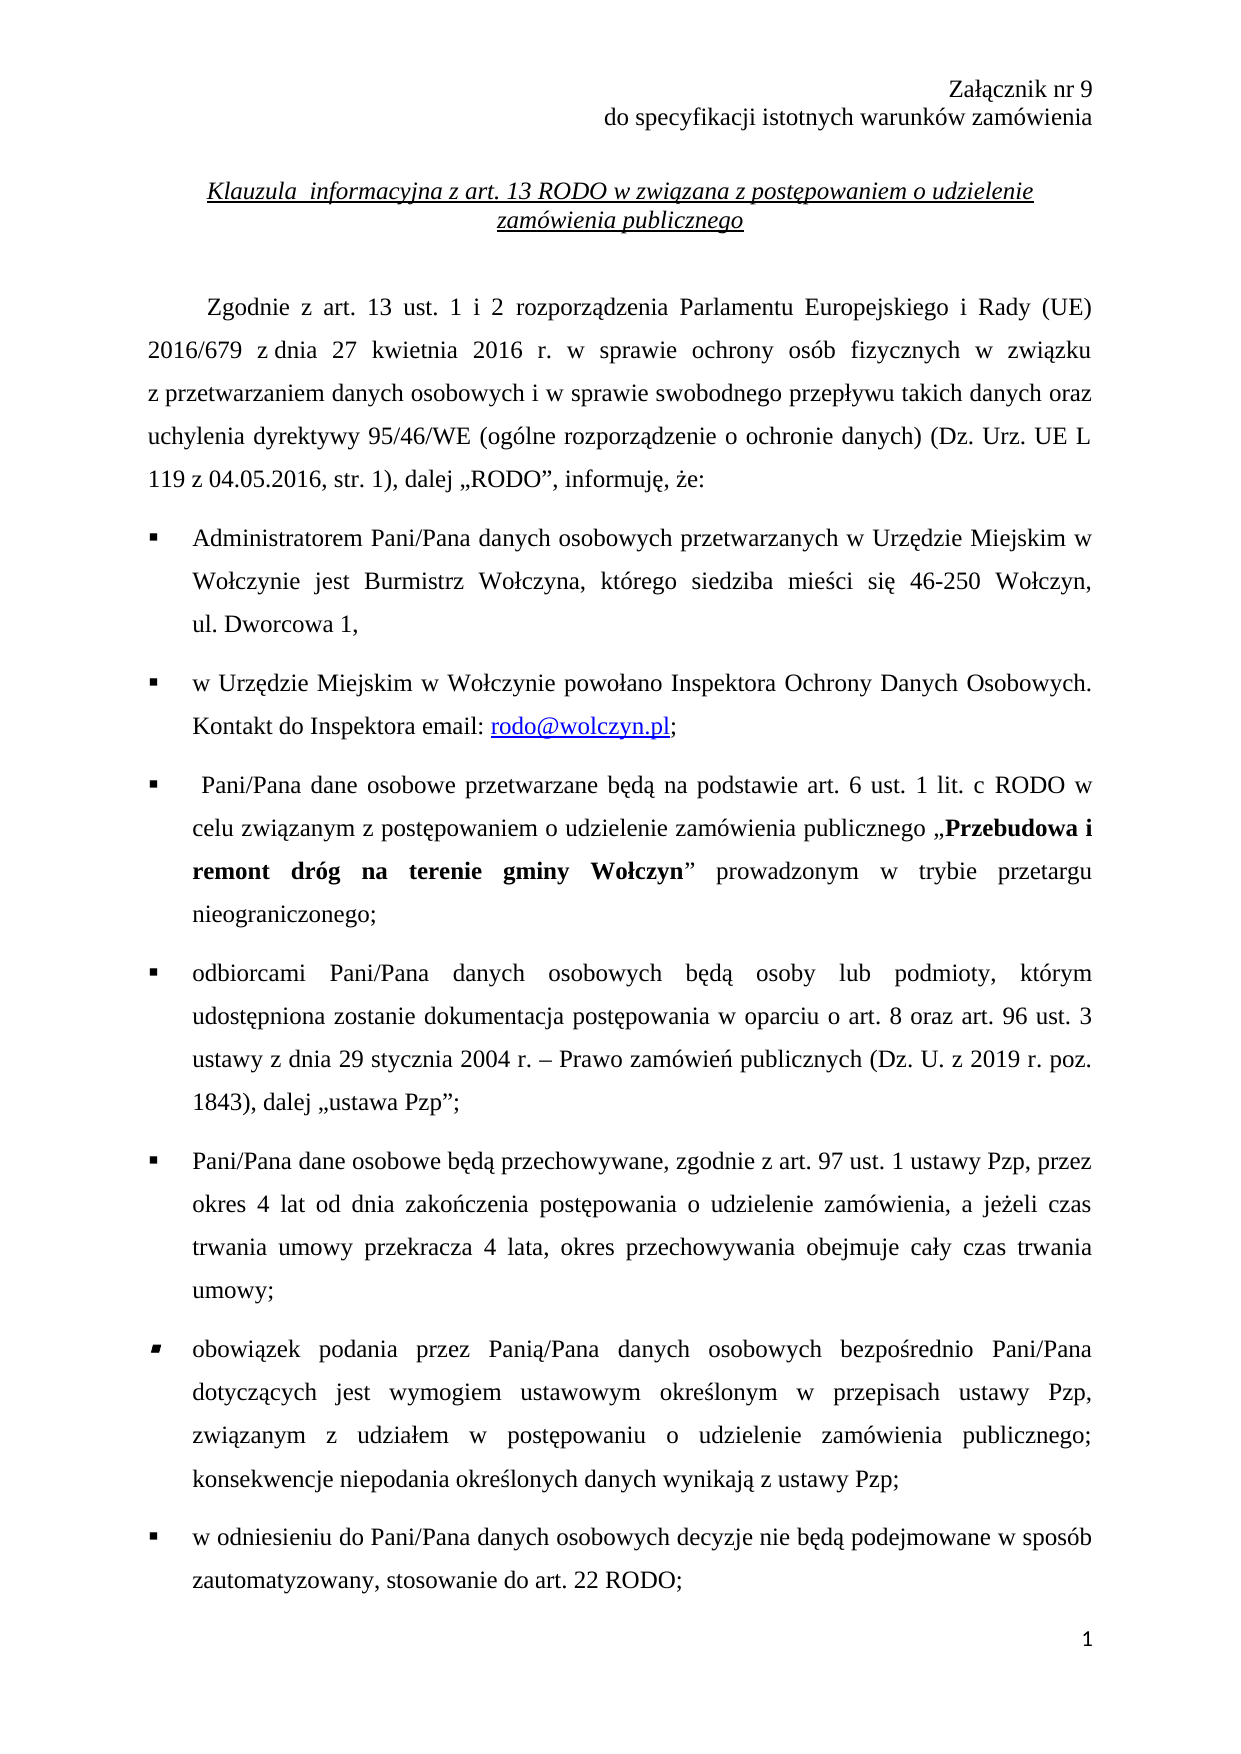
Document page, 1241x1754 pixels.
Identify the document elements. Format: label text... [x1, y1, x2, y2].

list odbiorcami Pani/Pana danych osobowych będą osoby lub podmioty, którym udostępniona zostanie dokumentacja postępowania w oparciu o art. 8 oraz art. 96 ust. 3 ustawy z dnia 29 stycznia 2004 r. – Prawo zamówień publicznych (Dz. U. z 2019 r. poz. 1843), dalej „ustawa Pzp”; [148, 958, 1093, 1116]
list Pani/Pana dane osobowe będą przechowywane, zgodnie z art. 97 ust. 1 ustawy Pzp, przez okres 4 lat od dnia zakończenia postępowania o udzielenie zamówienia, a jeżeli czas trwania umowy przekracza 4 lata, okres przechowywania obejmuje cały czas trwania umowy; [148, 1146, 1093, 1304]
list Administratorem Pani/Pana danych osobowych przetwarzanych w Urzędzie Miejskim w Wołczynie jest Burmistrz Wołczyna, którego siedziba mieści się 46-250 Wołczyn, ul. Dworcowa 1, [148, 523, 1093, 638]
list Pani/Pana dane osobowe przetwarzane będą na podstawie art. 6 ust. 1 lit. c RODO w celu związanym z postępowaniem o udzielenie zamówienia publicznego „Przebudowa i remont dróg na terenie gminy Wołczyn” prowadzonym w trybie przetargu nieograniczonego; [148, 770, 1093, 928]
list w odniesieniu do Pani/Pana danych osobowych decyzje nie będą podejmowane w sposób zautomatyzowany, stosowanie do art. 22 RODO; [148, 1522, 1093, 1594]
list w Urzędzie Miejskim w Wołczynie powołano Inspektora Ochrony Danych Osobowych. Kontakt do Inspektora email: rodo@wolczyn.pl; [148, 668, 1093, 740]
text Zgodnie z art. 13 ust. 1 i 2 rozporządzenia Parlamentu Europejskiego i Rady (UE) 2016/679 z dnia 27 kwietnia 2016 r. w sprawie ochrony osób fizycznych w związku z przetwarzaniem danych osobowych i w sprawie swobodnego przepływu takich danych oraz uchylenia dyrektywy 95/46/WE (ogólne rozporządzenie o ochronie danych) (Dz. Urz. UE L 119 z 04.05.2016, str. 1), dalej „RODO”, informuję, że: [148, 292, 1093, 493]
text Klauzula informacyjna z art. 13 RODO w związana z postępowaniem o udzielenie zamówienia publicznego [148, 176, 1093, 234]
list obowiązek podania przez Panią/Pana danych osobowych bezpośrednio Pani/Pana dotyczących jest wymogiem ustawowym określonym w przepisach ustawy Pzp, związanym z udziałem w postępowaniu o udzielenie zamówienia publicznego; konsekwencje niepodania określonych danych wynikają z ustawy Pzp; [148, 1334, 1093, 1492]
